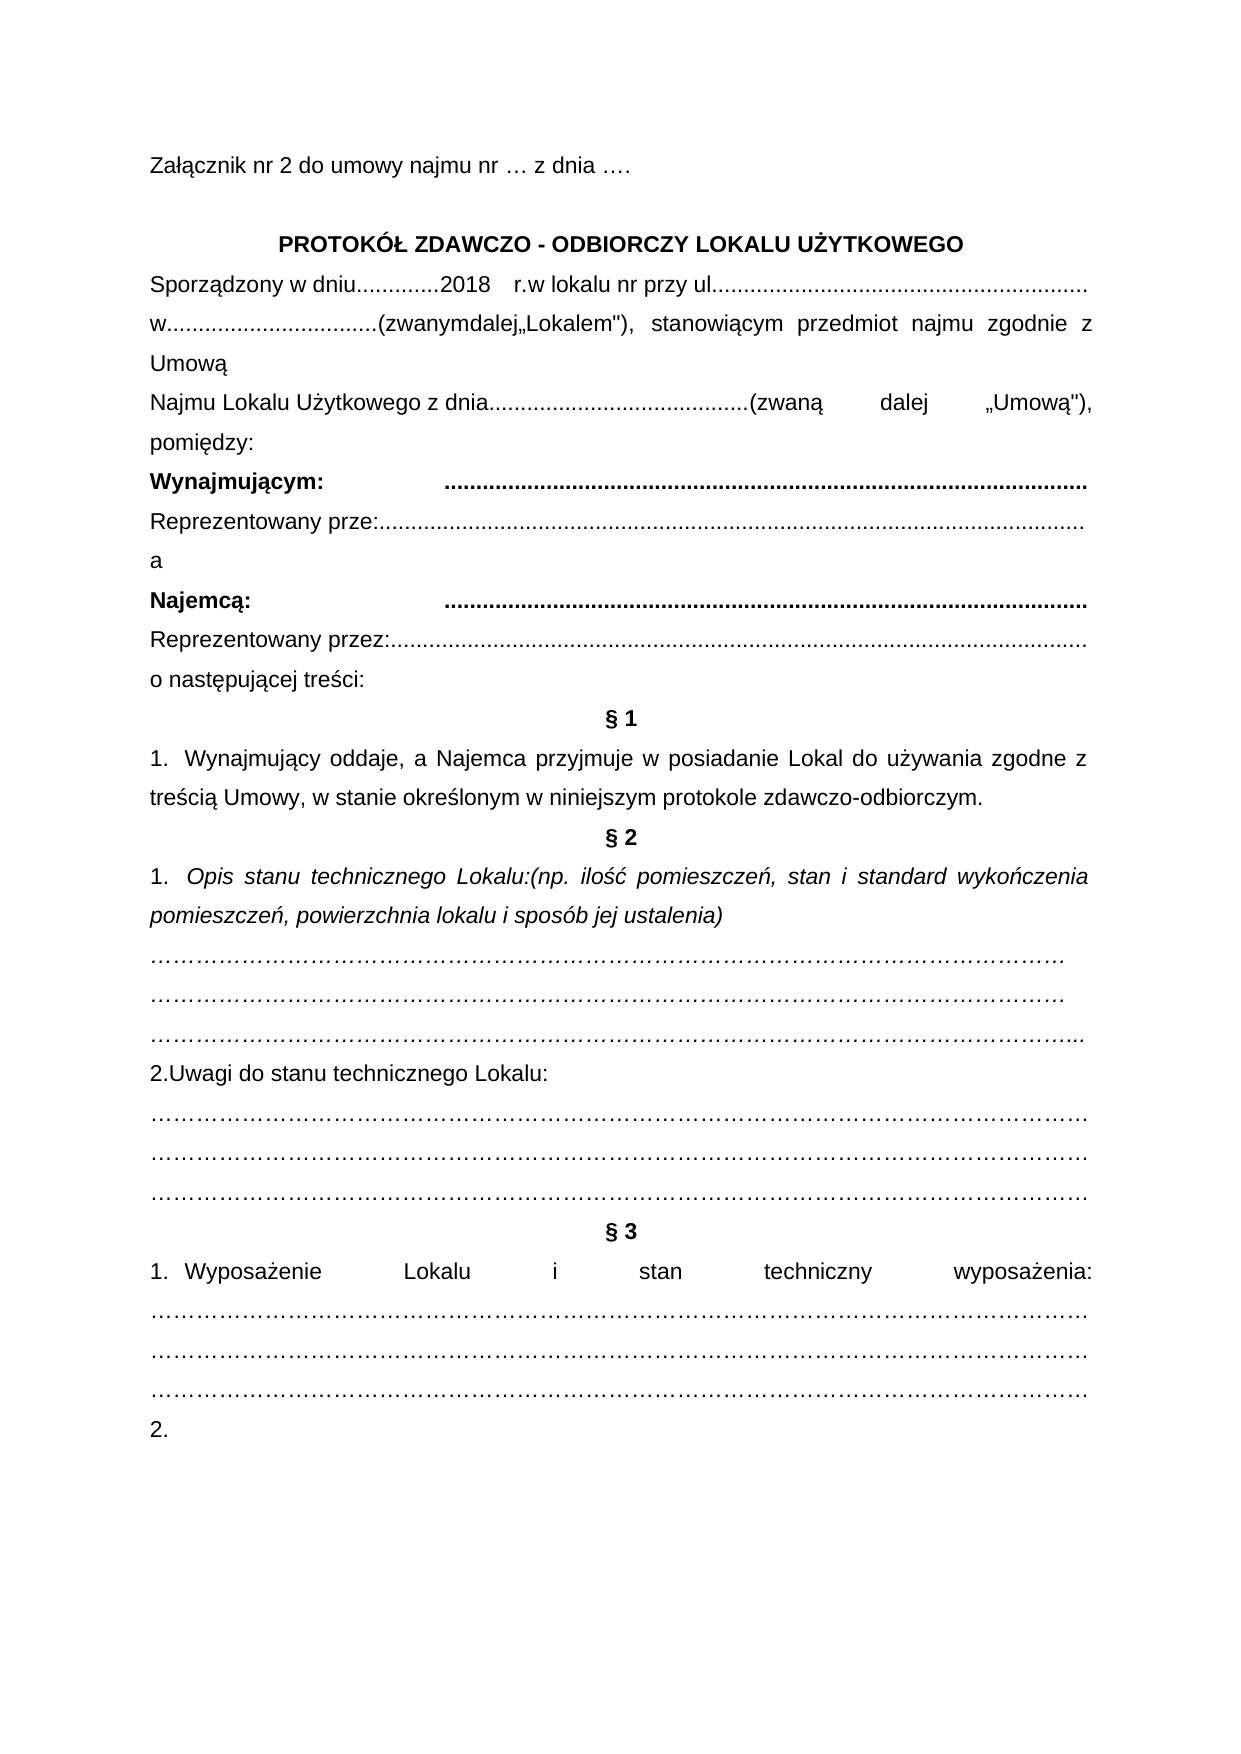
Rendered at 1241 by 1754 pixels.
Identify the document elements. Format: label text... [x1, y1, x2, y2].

text Reprezentowany przez: [149, 626, 1093, 652]
list Opis stanu technicznego Lokalu:(np. ilość pomieszczeń, stan i standard wykończenia pomieszczeń, powierzchnia lokalu i sposób jej ustalenia) ………………………………………………………………………………………………………………………………………………………………………………………………………………………………………………………………………………………………………………………………... [150, 863, 1088, 1047]
text o następującej treści: [149, 666, 1093, 692]
text Najemcą: [149, 587, 1093, 613]
list Wynajmujący oddaje, a Najemca przyjmuje w posiadanie Lokal do używania zgodne z treścią Umowy, w stanie określonym w niniejszym protokole zdawczo-odbiorczym. [149, 744, 1088, 810]
text ……………………………………………………………………………………………………………………………………………………………………………………………………………………………………………………………………………………………………………………………………… [149, 1100, 1093, 1205]
text Najmu Lokalu Użytkowego z dnia (zwaną dalej „Umową"), pomiędzy: [149, 389, 1093, 455]
text § 3 [149, 1218, 1093, 1245]
text § 2 [149, 823, 1093, 850]
text w (zwanym dalej „Lokalem"), stanowiącym przedmiot najmu zgodnie z Umową [149, 310, 1093, 376]
text Załącznik nr 2 do umowy najmu nr … z dnia …. [149, 152, 1093, 179]
list Wyposażenie Lokalu i stan techniczny wyposażenia: ……………………………………………………………………………………………………………………………………………………………………………………………………………………………………………………………………………………………………………………………………… [149, 1258, 1093, 1403]
text Reprezentowany prze: [149, 508, 1093, 534]
text § 1 [149, 705, 1093, 731]
text Wynajmującym: [149, 468, 1093, 494]
text Sporządzony w dniu.. 2018 r. w lokalu nr przy ul [149, 271, 1093, 297]
text a [149, 547, 1093, 573]
text PROTOKÓŁ ZDAWCZO - ODBIORCZY LOKALU UŻYTKOWEGO [149, 231, 1093, 258]
text 2.Uwagi do stanu technicznego Lokalu: [149, 1060, 1093, 1087]
